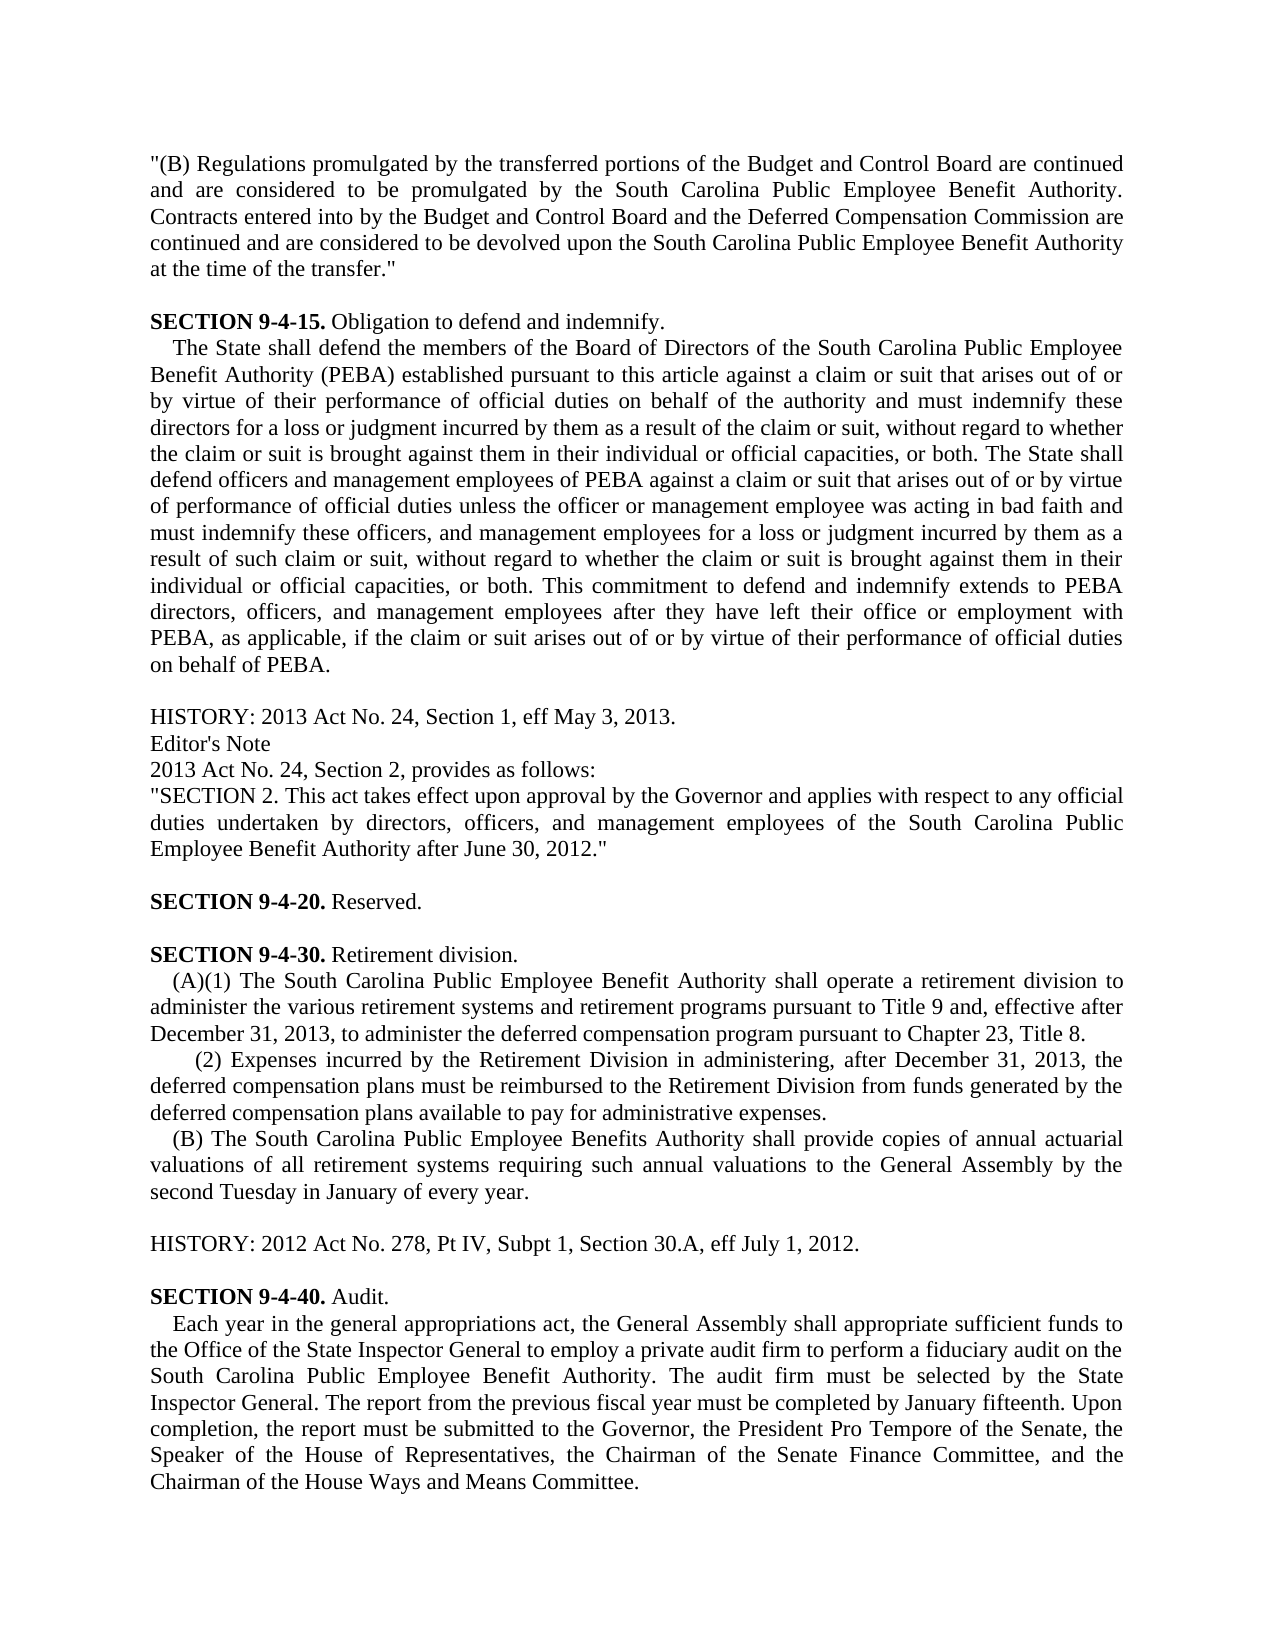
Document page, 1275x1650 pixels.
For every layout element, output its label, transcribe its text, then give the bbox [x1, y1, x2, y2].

text (A)(1) The South Carolina Public Employee Benefit Authority shall operate a retirement division to administer the various retirement systems and retirement programs pursuant to Title 9 and, effective after December 31, 2013, to administer the deferred compensation program pursuant to Chapter 23, Title 8. [150, 967, 1125, 1046]
text SECTION 9-4-40. Audit. [150, 1283, 1125, 1309]
text (B) The South Carolina Public Employee Benefits Authority shall provide copies of annual actuarial valuations of all retirement systems requiring such annual valuations to the General Assembly by the second Tuesday in January of every year. [150, 1125, 1125, 1204]
text SECTION 9-4-15. Obligation to defend and indemnify. [150, 308, 1125, 334]
text 2013 Act No. 24, Section 2, provides as follows: [150, 756, 1125, 782]
text Each year in the general appropriations act, the General Assembly shall appropriate sufficient funds to the Office of the State Inspector General to employ a private audit firm to perform a fiduciary audit on the South Carolina Public Employee Benefit Authority. The audit firm must be selected by the State Inspector General. The report from the previous fiscal year must be completed by January fifteenth. Upon completion, the report must be submitted to the Governor, the President Pro Tempore of the Senate, the Speaker of the House of Representatives, the Chairman of the Senate Finance Committee, and the Chairman of the House Ways and Means Committee. [150, 1309, 1125, 1494]
text "SECTION 2. This act takes effect upon approval by the Governor and applies with respect to any official duties undertaken by directors, officers, and management employees of the South Carolina Public Employee Benefit Authority after June 30, 2012." [150, 782, 1125, 862]
text "(B) Regulations promulgated by the transferred portions of the Budget and Control Board are continued and are considered to be promulgated by the South Carolina Public Employee Benefit Authority. Contracts entered into by the Budget and Control Board and the Deferred Compensation Commission are continued and are considered to be devolved upon the South Carolina Public Employee Benefit Authority at the time of the transfer." [150, 150, 1125, 282]
text Editor's Note [150, 730, 1125, 756]
text SECTION 9-4-30. Retirement division. [150, 941, 1125, 967]
text The State shall defend the members of the Board of Directors of the South Carolina Public Employee Benefit Authority (PEBA) established pursuant to this article against a claim or suit that arises out of or by virtue of their performance of official duties on behalf of the authority and must indemnify these directors for a loss or judgment incurred by them as a result of the claim or suit, without regard to whether the claim or suit is brought against them in their individual or official capacities, or both. The State shall defend officers and management employees of PEBA against a claim or suit that arises out of or by virtue of performance of official duties unless the officer or management employee was acting in bad faith and must indemnify these officers, and management employees for a loss or judgment incurred by them as a result of such claim or suit, without regard to whether the claim or suit is brought against them in their individual or official capacities, or both. This commitment to defend and indemnify extends to PEBA directors, officers, and management employees after they have left their office or employment with PEBA, as applicable, if the claim or suit arises out of or by virtue of their performance of official duties on behalf of PEBA. [150, 334, 1125, 677]
text HISTORY: 2013 Act No. 24, Section 1, eff May 3, 2013. [150, 703, 1125, 730]
text HISTORY: 2012 Act No. 278, Pt IV, Subpt 1, Section 30.A, eff July 1, 2012. [150, 1231, 1125, 1257]
text (2) Expenses incurred by the Retirement Division in administering, after December 31, 2013, the deferred compensation plans must be reimbursed to the Retirement Division from funds generated by the deferred compensation plans available to pay for administrative expenses. [150, 1046, 1125, 1125]
text SECTION 9-4-20. Reserved. [150, 888, 1125, 914]
